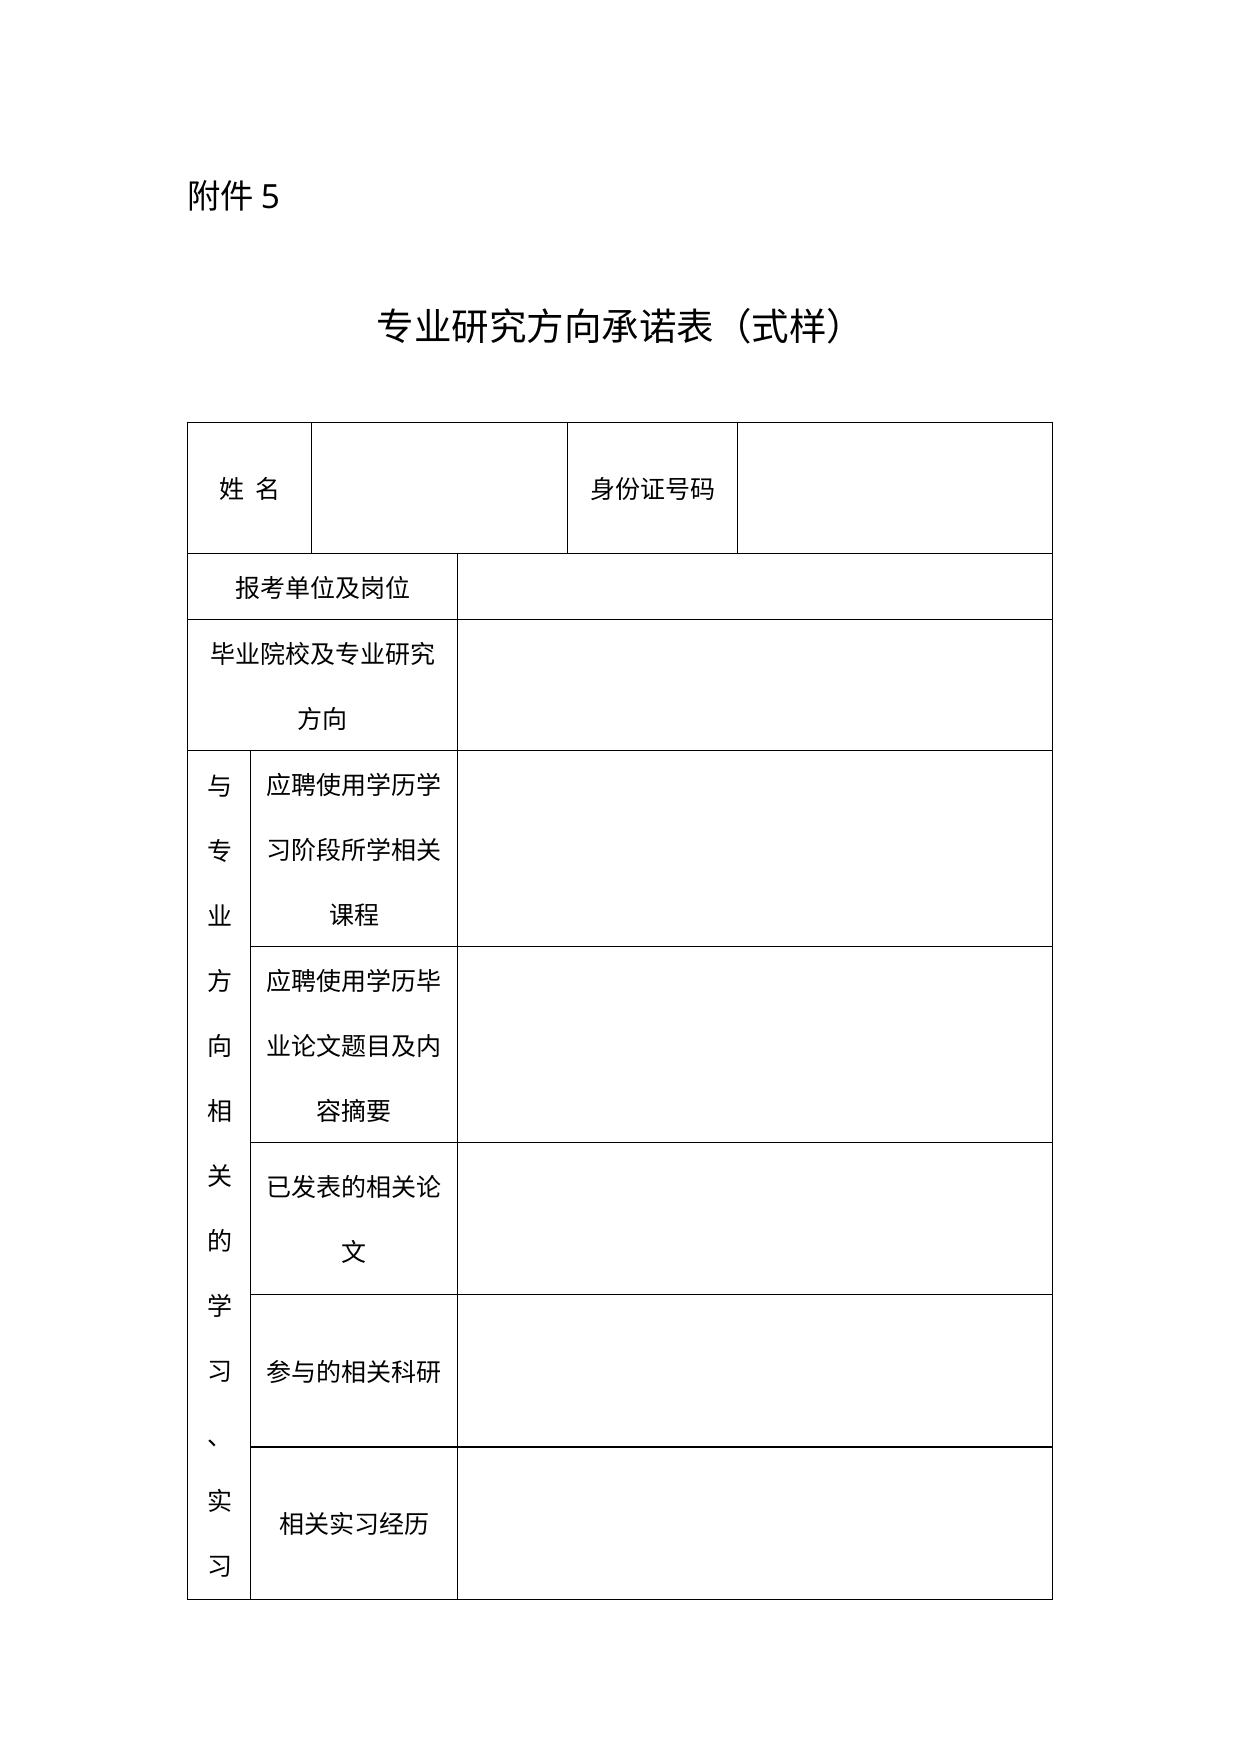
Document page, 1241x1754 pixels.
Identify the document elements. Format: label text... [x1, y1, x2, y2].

table_header 身份证号码 [568, 423, 737, 553]
table_cell [458, 554, 1052, 619]
table_cell 毕业院校及专业研究方向 [188, 620, 457, 750]
table_cell [458, 947, 1052, 1142]
table_cell [458, 1295, 1052, 1446]
text 附件5 [187, 162, 1053, 227]
table_cell 与专业方向相关的学习、实习等情况 [188, 751, 250, 1599]
table_header 姓 名 [188, 423, 311, 553]
table_cell 参与的相关科研 [251, 1295, 457, 1446]
table_cell 相关实习经历 [251, 1448, 457, 1599]
table_cell 应聘使用学历学习阶段所学相关课程 [251, 751, 457, 946]
table_cell [458, 620, 1052, 750]
table_cell 应聘使用学历毕业论文题目及内容摘要 [251, 947, 457, 1142]
table_cell [458, 1448, 1052, 1599]
table_cell 已发表的相关论文 [251, 1143, 457, 1294]
text 专业研究方向承诺表（式样） [187, 292, 1053, 357]
table_cell [458, 751, 1052, 946]
table_cell [458, 1143, 1052, 1294]
table_cell 报考单位及岗位 [188, 554, 457, 619]
table_header [312, 423, 567, 553]
table_header [738, 423, 1052, 553]
